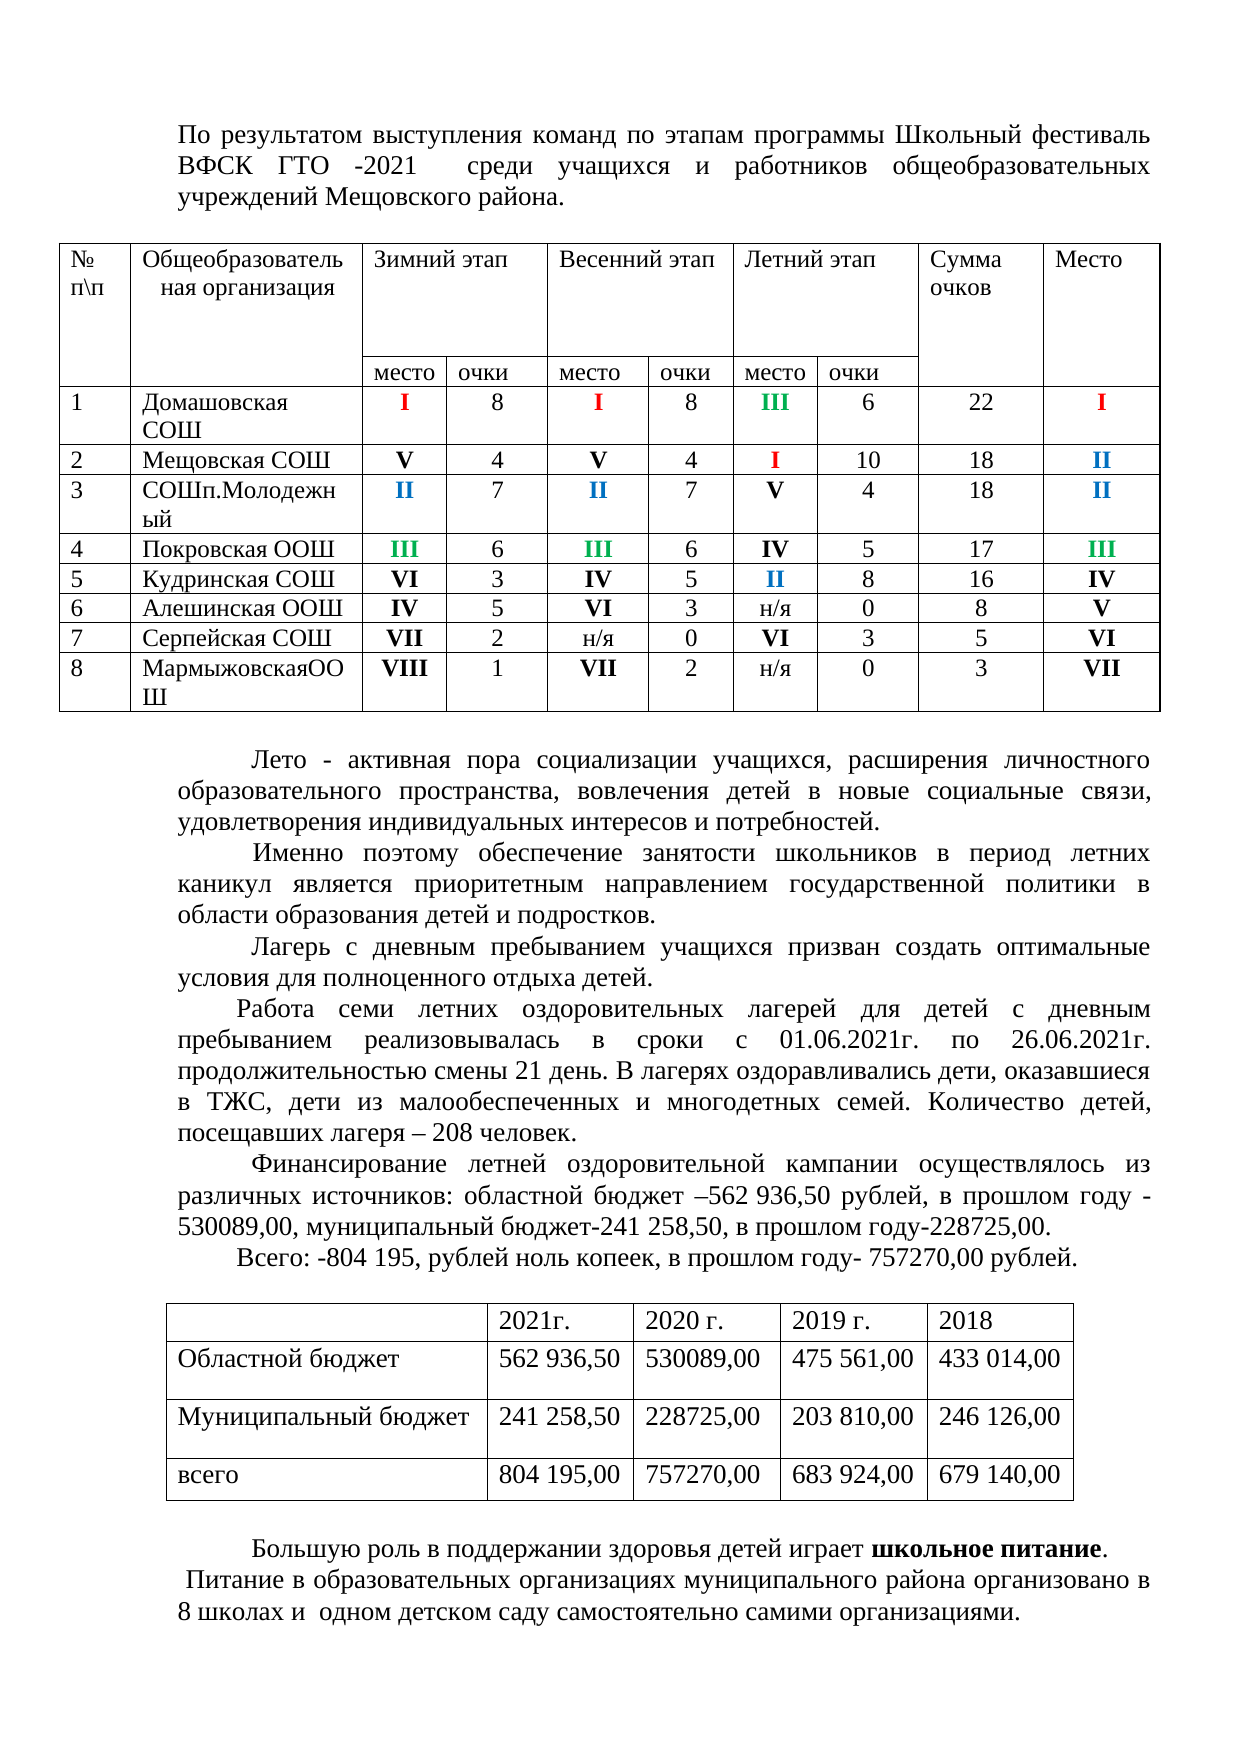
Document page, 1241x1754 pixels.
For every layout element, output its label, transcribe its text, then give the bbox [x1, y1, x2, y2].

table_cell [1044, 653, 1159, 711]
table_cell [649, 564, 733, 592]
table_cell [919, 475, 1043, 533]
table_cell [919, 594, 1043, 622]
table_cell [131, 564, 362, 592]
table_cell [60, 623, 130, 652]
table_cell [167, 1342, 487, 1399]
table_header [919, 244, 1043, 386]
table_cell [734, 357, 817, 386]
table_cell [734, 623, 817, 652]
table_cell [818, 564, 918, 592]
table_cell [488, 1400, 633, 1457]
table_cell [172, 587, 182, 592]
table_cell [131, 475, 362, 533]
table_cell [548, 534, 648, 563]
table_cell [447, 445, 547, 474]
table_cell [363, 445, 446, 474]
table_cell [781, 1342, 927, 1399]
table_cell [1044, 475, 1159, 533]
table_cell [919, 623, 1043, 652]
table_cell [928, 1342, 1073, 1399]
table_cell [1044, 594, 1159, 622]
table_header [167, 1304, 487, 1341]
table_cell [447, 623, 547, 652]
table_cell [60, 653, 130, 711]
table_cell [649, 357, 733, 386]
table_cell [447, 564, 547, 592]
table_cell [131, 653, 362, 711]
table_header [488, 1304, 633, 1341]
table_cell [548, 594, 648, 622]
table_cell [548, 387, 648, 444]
text Лагерь с дневным пребыванием учащихся призван создать оптимальные условия для полноценного отдыха детей. [177, 929, 1152, 992]
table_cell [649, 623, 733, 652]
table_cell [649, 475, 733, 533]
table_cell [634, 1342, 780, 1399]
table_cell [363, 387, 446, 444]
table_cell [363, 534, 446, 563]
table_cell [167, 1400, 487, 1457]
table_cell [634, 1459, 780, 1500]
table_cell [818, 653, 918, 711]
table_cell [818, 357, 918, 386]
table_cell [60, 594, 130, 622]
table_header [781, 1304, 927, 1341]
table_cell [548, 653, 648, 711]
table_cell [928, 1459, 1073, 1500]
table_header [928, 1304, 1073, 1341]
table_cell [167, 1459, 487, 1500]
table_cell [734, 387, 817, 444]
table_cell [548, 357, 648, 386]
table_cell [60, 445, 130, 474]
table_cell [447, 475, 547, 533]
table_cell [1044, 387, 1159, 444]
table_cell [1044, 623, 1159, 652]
text Всего: -804 195, рублей ноль копеек, в прошлом году- 757270,00 рублей. [177, 1241, 1137, 1272]
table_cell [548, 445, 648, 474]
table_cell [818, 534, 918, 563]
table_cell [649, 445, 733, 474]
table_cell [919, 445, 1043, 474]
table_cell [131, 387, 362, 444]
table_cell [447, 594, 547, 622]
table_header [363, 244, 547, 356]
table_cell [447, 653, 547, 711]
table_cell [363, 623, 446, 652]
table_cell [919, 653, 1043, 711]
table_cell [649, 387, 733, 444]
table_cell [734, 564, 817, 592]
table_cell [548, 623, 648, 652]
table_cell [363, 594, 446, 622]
text Работа семи летних оздоровительных лагерей для детей с дневным пребыванием реализовывалась в сроки с 01.06.2021г. по 26.06.2021г. продолжительностью смены 21 день. В лагерях оздоравливались дети, оказавшиеся в ТЖС, дети из малообеспеченных и многодетных семей. Количество детей, посещавших лагеря – 208 человек. [177, 992, 1152, 1148]
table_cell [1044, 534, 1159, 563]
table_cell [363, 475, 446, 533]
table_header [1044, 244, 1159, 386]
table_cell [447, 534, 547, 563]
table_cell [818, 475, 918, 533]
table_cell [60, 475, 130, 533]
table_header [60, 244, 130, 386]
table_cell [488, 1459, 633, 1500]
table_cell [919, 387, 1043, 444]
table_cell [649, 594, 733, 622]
text По результатом выступления команд по этапам программы Школьный фестиваль ВФСК ГТО -2021 среди учащихся и работников общеобразовательных учреждений Мещовского района. [177, 118, 1152, 212]
text Именно поэтому обеспечение занятости школьников в период летних каникул является приоритетным направлением государственной политики в области образования детей и подростков. [177, 836, 1152, 929]
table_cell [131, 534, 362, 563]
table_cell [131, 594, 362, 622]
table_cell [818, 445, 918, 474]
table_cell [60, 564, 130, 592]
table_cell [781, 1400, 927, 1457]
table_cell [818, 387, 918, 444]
text Финансирование летней оздоровительной кампании осуществлялось из различных источников: областной бюджет –562 936,50 рублей, в прошлом году - 530089,00, муниципальный бюджет-241 258,50, в прошлом году-228725,00. [177, 1148, 1152, 1241]
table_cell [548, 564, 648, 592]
text Лето - активная пора социализации учащихся, расширения личностного образовательного пространства, вовлечения детей в новые социальные связи, удовлетворения индивидуальных интересов и потребностей. [177, 743, 1152, 836]
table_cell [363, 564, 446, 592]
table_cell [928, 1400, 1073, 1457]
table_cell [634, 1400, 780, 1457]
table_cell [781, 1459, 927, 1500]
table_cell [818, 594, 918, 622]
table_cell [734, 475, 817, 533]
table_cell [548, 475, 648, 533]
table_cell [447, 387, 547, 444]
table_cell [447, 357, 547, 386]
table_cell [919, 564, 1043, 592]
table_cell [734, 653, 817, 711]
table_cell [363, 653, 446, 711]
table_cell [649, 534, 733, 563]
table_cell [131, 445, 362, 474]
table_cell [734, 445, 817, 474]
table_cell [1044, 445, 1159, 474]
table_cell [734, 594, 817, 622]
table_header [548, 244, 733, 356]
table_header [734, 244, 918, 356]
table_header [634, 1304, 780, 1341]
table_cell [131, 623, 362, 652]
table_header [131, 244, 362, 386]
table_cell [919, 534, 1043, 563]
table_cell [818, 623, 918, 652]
text Большую роль в поддержании здоровья детей играет школьное питание. [177, 1532, 1152, 1563]
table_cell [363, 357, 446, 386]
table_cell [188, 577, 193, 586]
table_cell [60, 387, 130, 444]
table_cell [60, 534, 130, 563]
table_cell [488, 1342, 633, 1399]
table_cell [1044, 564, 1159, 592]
text Питание в образовательных организациях муниципального района организовано в 8 школах и одном детском саду самостоятельно самими организациями. [177, 1563, 1152, 1626]
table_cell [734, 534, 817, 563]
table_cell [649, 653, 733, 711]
